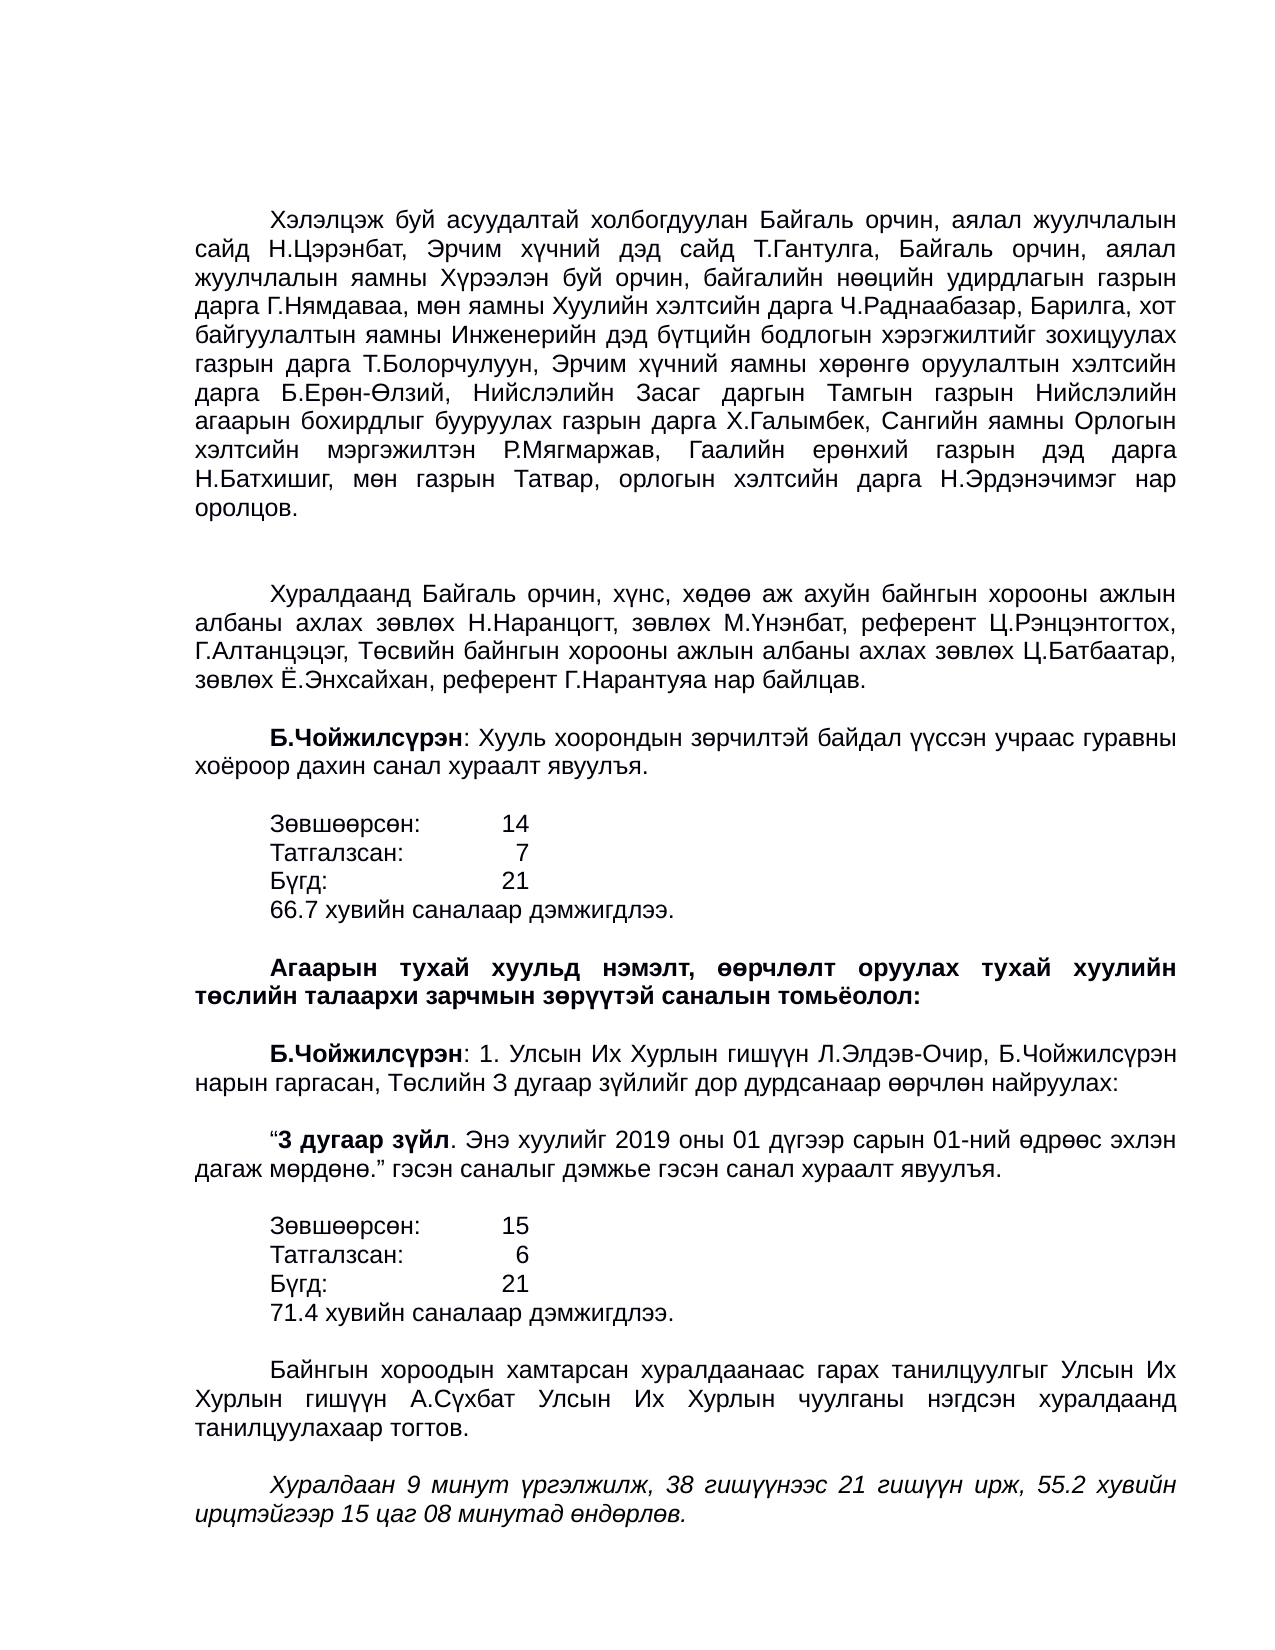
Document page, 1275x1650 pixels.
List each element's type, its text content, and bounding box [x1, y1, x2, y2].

text Зөвшөөрсөн: 14 [194, 809, 1177, 838]
text 66.7 хувийн саналаар дэмжигдлээ. [194, 895, 1177, 924]
text Зөвшөөрсөн: 15 [194, 1211, 1177, 1240]
text Хуралдаан 9 минут үргэлжилж, 38 гишүүнээс 21 гишүүн ирж, 55.2 хувийн ирцтэйгээр 15 цаг 08 минутад өндөрлөв. [194, 1470, 1177, 1528]
text Бүгд: 21 [194, 866, 1177, 895]
text 71.4 хувийн саналаар дэмжигдлээ. [194, 1298, 1177, 1326]
text Б.Чойжилсүрэн: Хууль хоорондын зөрчилтэй байдал үүссэн учраас гуравны хоёроор дахин санал хураалт явуулъя. [194, 723, 1177, 780]
text Татгалзсан: 6 [194, 1240, 1177, 1269]
text “3 дугаар зүйл. Энэ хуулийг 2019 оны 01 дүгээр сарын 01-ний өдрөөс эхлэн дагаж мөрдөнө.” гэсэн саналыг дэмжье гэсэн санал хураалт явуулъя. [194, 1125, 1177, 1183]
text Бүгд: 21 [194, 1269, 1177, 1298]
text Хэлэлцэж буй асуудалтай холбогдуулан Байгаль орчин, аялал жуулчлалын сайд Н.Цэрэнбат, Эрчим хүчний дэд сайд Т.Гантулга, Байгаль орчин, аялал жуулчлалын яамны Хүрээлэн буй орчин, байгалийн нөөцийн удирдлагын газрын дарга Г.Нямдаваа, мөн яамны Хуулийн хэлтсийн дарга Ч.Раднаабазар, Барилга, хот байгуулалтын яамны Инженерийн дэд бүтцийн бодлогын хэрэгжилтийг зохицуулах газрын дарга Т.Болорчулуун, Эрчим хүчний яамны хөрөнгө оруулалтын хэлтсийн дарга Б.Ерөн-Өлзий, Нийслэлийн Засаг даргын Тамгын газрын Нийслэлийн агаарын бохирдлыг бууруулах газрын дарга Х.Галымбек, Сангийн яамны Орлогын хэлтсийн мэргэжилтэн Р.Мягмаржав, Гаалийн ерөнхий газрын дэд дарга Н.Батхишиг, мөн газрын Татвар, орлогын хэлтсийн дарга Н.Эрдэнэчимэг нар оролцов. [194, 205, 1177, 521]
text Байнгын хороодын хамтарсан хуралдаанаас гарах танилцуулгыг Улсын Их Хурлын гишүүн А.Сүхбат Улсын Их Хурлын чуулганы нэгдсэн хуралдаанд танилцуулахаар тогтов. [194, 1355, 1177, 1441]
text Б.Чойжилсүрэн: 1. Улсын Их Хурлын гишүүн Л.Элдэв-Очир, Б.Чойжилсүрэн нарын гаргасан, Төслийн З дугаар зүйлийг дор дурдсанаар өөрчлөн найруулах: [194, 1039, 1177, 1096]
text Хуралдаанд Байгаль орчин, хүнс, хөдөө аж ахуйн байнгын хорооны ажлын албаны ахлах зөвлөх Н.Наранцогт, зөвлөх М.Үнэнбат, референт Ц.Рэнцэнтогтох, Г.Алтанцэцэг, Төсвийн байнгын хорооны ажлын албаны ахлах зөвлөх Ц.Батбаатар, зөвлөх Ё.Энхсайхан, референт Г.Нарантуяа нар байлцав. [194, 579, 1177, 694]
text Агаарын тухай хуульд нэмэлт, өөрчлөлт оруулах тухай хуулийн төслийн талаархи зарчмын зөрүүтэй саналын томьёолол: [194, 953, 1177, 1010]
text Татгалзсан: 7 [194, 838, 1177, 866]
